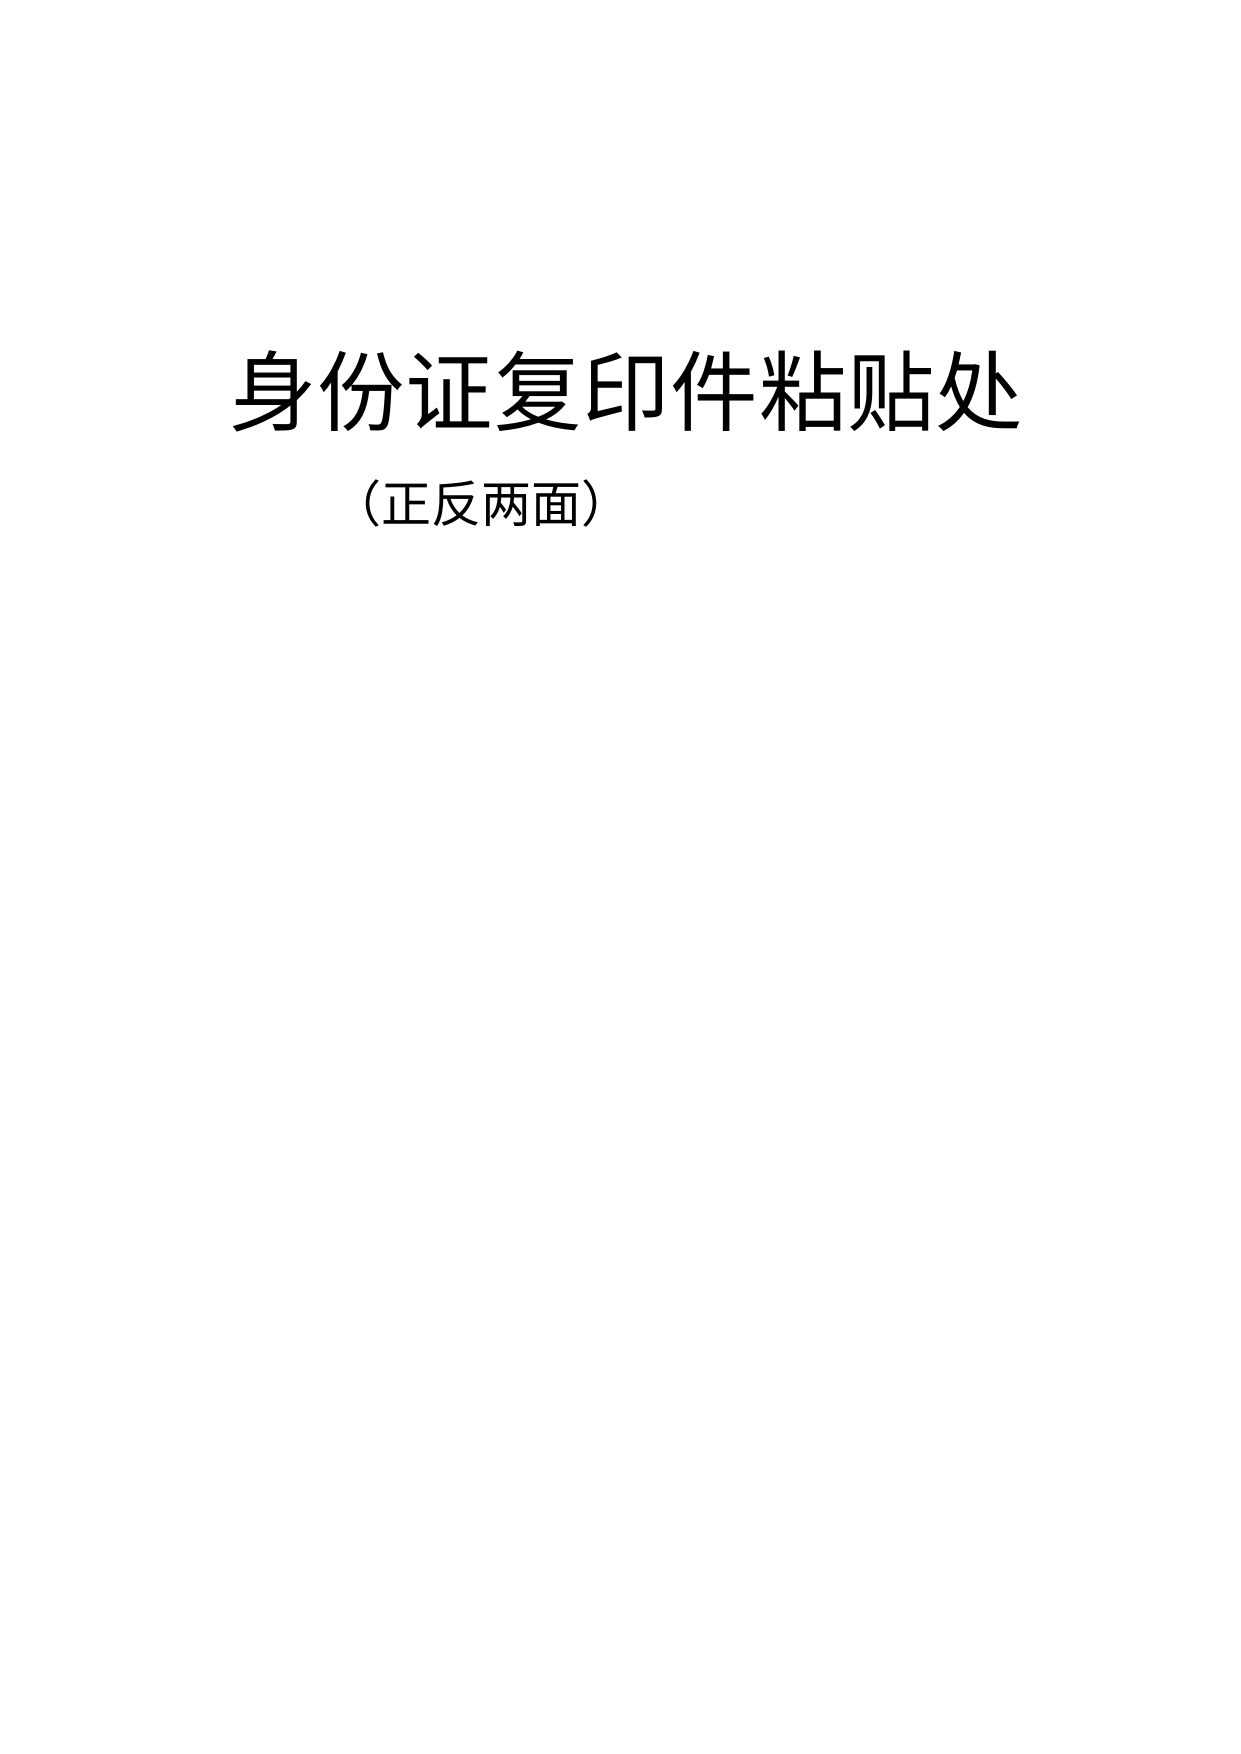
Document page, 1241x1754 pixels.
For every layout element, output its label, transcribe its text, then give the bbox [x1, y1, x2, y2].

text （正反两面） [165, 451, 1087, 549]
text 身份证复印件粘贴处 [165, 321, 1087, 451]
